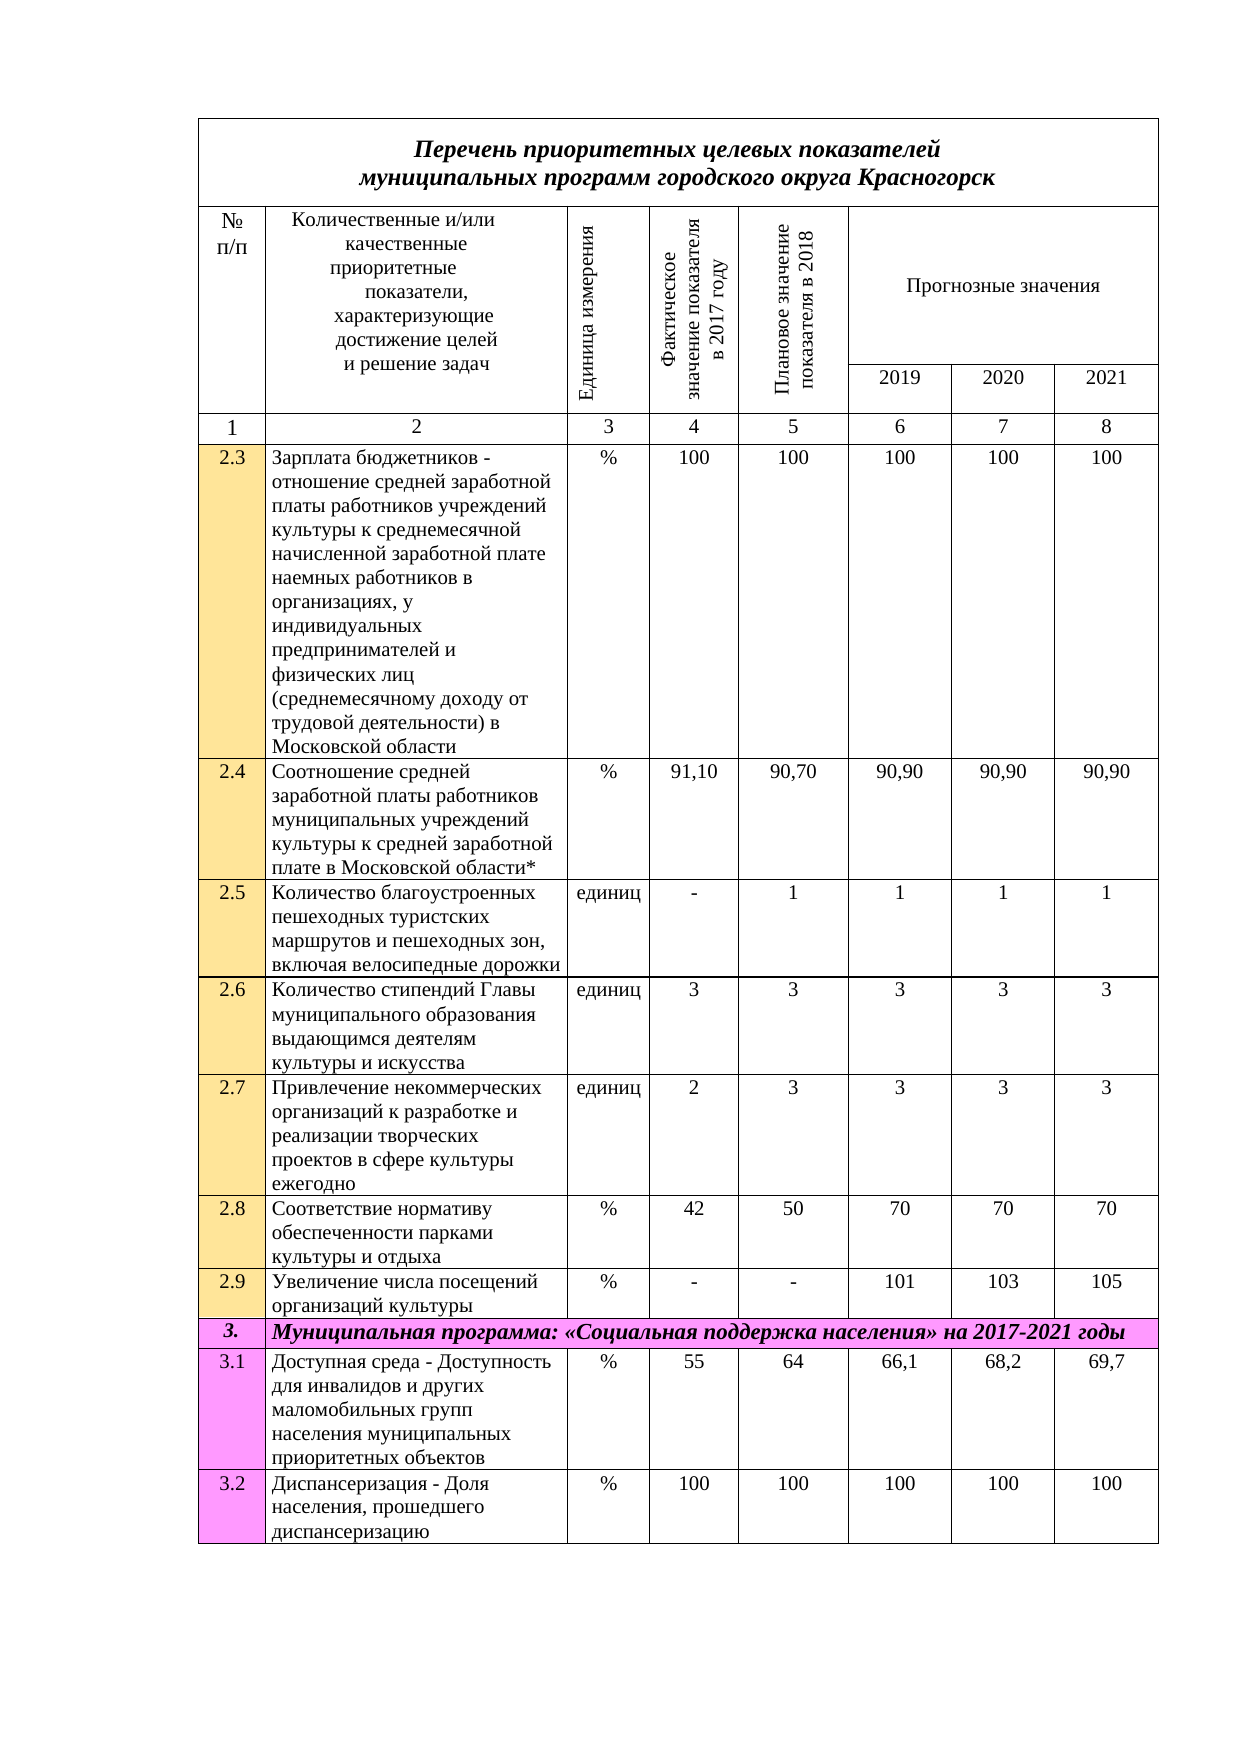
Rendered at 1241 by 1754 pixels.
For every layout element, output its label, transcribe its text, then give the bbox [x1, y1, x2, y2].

table_cell Диспансеризация - Доля населения, прошедшего диспансеризацию [266, 1470, 567, 1543]
table_cell 3 [1055, 978, 1158, 1074]
table_cell 2.4 [199, 759, 265, 879]
table_cell 2019 [849, 365, 951, 413]
table_cell 3 [650, 978, 738, 1074]
table_cell 90,90 [849, 759, 951, 879]
table_cell 100 [739, 1470, 848, 1543]
table_cell 2020 [952, 365, 1054, 413]
table_cell 2.9 [199, 1269, 265, 1317]
table_cell 105 [1055, 1269, 1158, 1317]
table_cell Зарплата бюджетников - отношение средней заработной платы работников учреждений культуры к среднемесячной начисленной заработной плате наемных работников в организациях, у индивидуальных предпринимателей и физических лиц (среднемесячному доходу от трудовой деятельности) в Московской области [266, 445, 567, 758]
table_cell Муниципальная программа: «Социальная поддержка населения» на 2017-2021 годы [266, 1319, 1158, 1348]
table_cell Количество стипендий Главы муниципального образования выдающимся деятелям культуры и искусства [266, 978, 567, 1074]
table_cell 70 [1055, 1196, 1158, 1268]
table_cell 2.3 [199, 445, 265, 758]
table_cell 3 [568, 414, 649, 444]
table_cell 70 [849, 1196, 951, 1268]
table_cell 2.7 [199, 1075, 265, 1195]
table_cell 101 [849, 1269, 951, 1317]
table_cell - [739, 1269, 848, 1317]
table_cell единиц [568, 1075, 649, 1195]
table_cell Плановое значение показателя в 2018 [739, 207, 848, 413]
table_cell % [568, 1470, 649, 1543]
table_cell % [568, 1196, 649, 1268]
table_cell 55 [650, 1349, 738, 1469]
table_cell 100 [952, 1470, 1054, 1543]
table_cell 3.2 [199, 1470, 265, 1543]
table_cell 69,7 [1055, 1349, 1158, 1469]
table_cell 3 [849, 1075, 951, 1195]
table_cell 3 [849, 978, 951, 1074]
table_cell % [568, 1349, 649, 1469]
table_cell Фактическое значение показателя в 2017 году [650, 207, 738, 413]
table_cell Доступная среда - Доступность для инвалидов и других маломобильных групп населения муниципальных приоритетных объектов [266, 1349, 567, 1469]
table_cell 2021 [1055, 365, 1158, 413]
table_cell - [650, 1269, 738, 1317]
table_cell 3.1 [199, 1349, 265, 1469]
table_cell 100 [739, 445, 848, 758]
table_cell Соотношение средней заработной платы работников муниципальных учреждений культуры к средней заработной плате в Московской области* [266, 759, 567, 879]
table_cell 2 [266, 414, 567, 444]
table_cell Соответствие нормативу обеспеченности парками культуры и отдыха [266, 1196, 567, 1268]
table_cell 50 [739, 1196, 848, 1268]
table_cell 2.5 [199, 880, 265, 976]
table_cell Увеличение числа посещений организаций культуры [266, 1269, 567, 1317]
table_cell 90,90 [952, 759, 1054, 879]
table_cell 100 [1055, 1470, 1158, 1543]
table_cell 5 [739, 414, 848, 444]
table_cell 2 [650, 1075, 738, 1195]
table_cell 100 [952, 445, 1054, 758]
table_cell 100 [650, 445, 738, 758]
table_cell 2.6 [199, 978, 265, 1074]
table_cell 90,90 [1055, 759, 1158, 879]
table_header Перечень приоритетных целевых показателей муниципальных программ городского округа Красногорск [199, 119, 1158, 206]
table_cell № п/п [199, 207, 265, 413]
table_cell 7 [952, 414, 1054, 444]
table_cell 3 [952, 1075, 1054, 1195]
table_cell 100 [1055, 445, 1158, 758]
table_cell 103 [952, 1269, 1054, 1317]
table_cell % [568, 1269, 649, 1317]
table_cell 70 [952, 1196, 1054, 1268]
table_cell % [568, 759, 649, 879]
table_cell 3. [199, 1319, 265, 1348]
table_cell 2.8 [199, 1196, 265, 1268]
table_cell 3 [952, 978, 1054, 1074]
table_cell 8 [1055, 414, 1158, 444]
table_cell 1 [199, 414, 265, 444]
table_cell 3 [739, 978, 848, 1074]
table_cell 1 [1055, 880, 1158, 976]
table_cell 100 [849, 1470, 951, 1543]
table_cell 90,70 [739, 759, 848, 879]
table_cell 1 [952, 880, 1054, 976]
table_cell 3 [1055, 1075, 1158, 1195]
table_cell Единица измерения [568, 207, 649, 413]
table_cell 64 [739, 1349, 848, 1469]
table_cell Количественные и/или качественные приоритетные показатели, характеризующие достижение целей и решение задач [266, 207, 567, 413]
table_cell 42 [650, 1196, 738, 1268]
table_cell % [568, 445, 649, 758]
table_cell Количество благоустроенных пешеходных туристских маршрутов и пешеходных зон, включая велосипедные дорожки [266, 880, 567, 976]
table_cell 66,1 [849, 1349, 951, 1469]
table_cell - [650, 880, 738, 976]
table_cell 1 [739, 880, 848, 976]
table_cell единиц [568, 978, 649, 1074]
table_cell 3 [739, 1075, 848, 1195]
table_cell 4 [650, 414, 738, 444]
table_cell 68,2 [952, 1349, 1054, 1469]
table_cell единиц [568, 880, 649, 976]
table_cell 91,10 [650, 759, 738, 879]
table_cell Привлечение некоммерческих организаций к разработке и реализации творческих проектов в сфере культуры ежегодно [266, 1075, 567, 1195]
table_cell Прогнозные значения [849, 207, 1158, 363]
table_cell 100 [849, 445, 951, 758]
table_cell 1 [849, 880, 951, 976]
table_cell 100 [650, 1470, 738, 1543]
table_cell 6 [849, 414, 951, 444]
